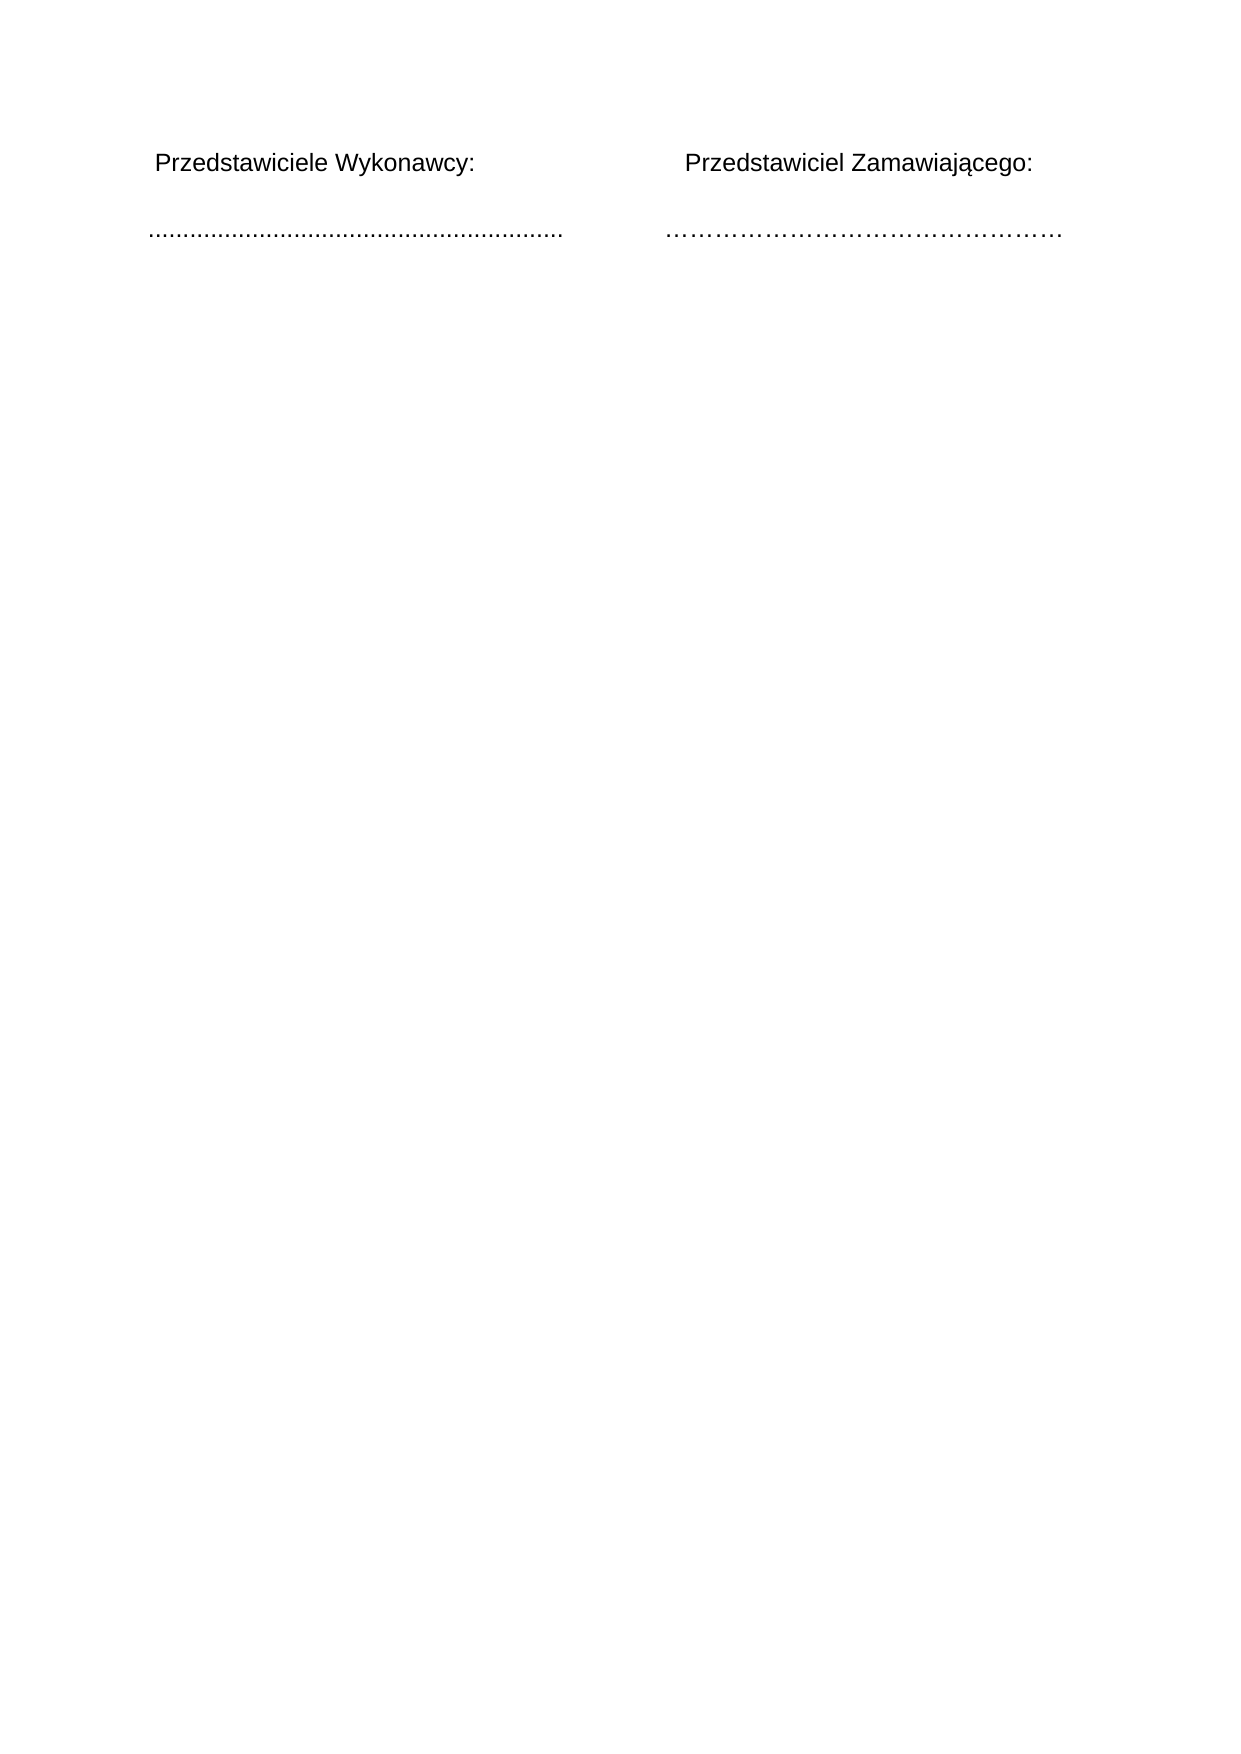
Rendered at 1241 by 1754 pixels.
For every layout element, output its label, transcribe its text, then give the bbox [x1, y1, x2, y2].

text ............................................................ ………………………………………… [148, 214, 1093, 242]
text Przedstawiciele Wykonawcy: Przedstawiciel Zamawiającego: [148, 148, 1093, 176]
